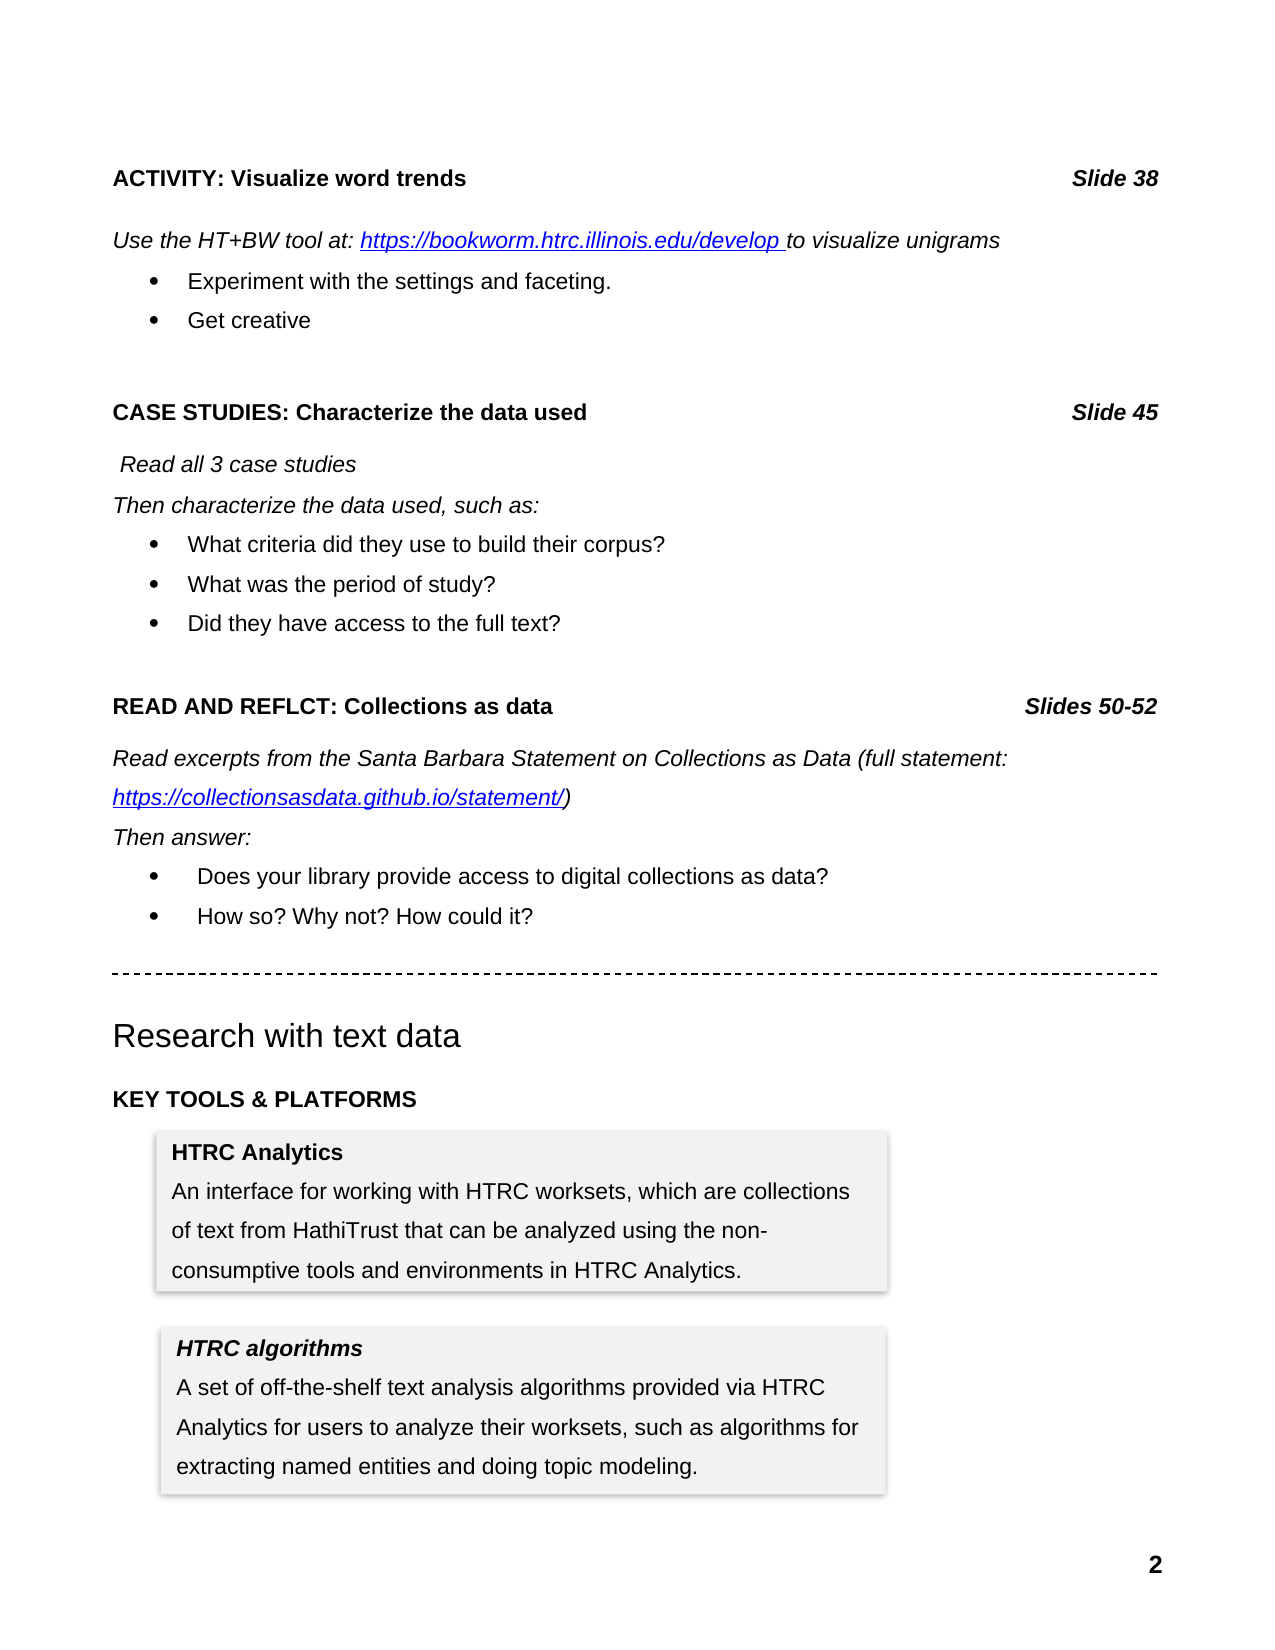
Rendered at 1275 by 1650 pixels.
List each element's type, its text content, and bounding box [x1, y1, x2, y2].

text Then answer: [112, 824, 1162, 850]
text Research with text data [112, 1016, 1162, 1055]
text KEY TOOLS & PLATFORMS [112, 1086, 1162, 1113]
list Get creative [150, 307, 1162, 334]
list What criteria did they use to build their corpus? [150, 531, 1162, 557]
list Did they have access to the full text? [150, 610, 1162, 636]
text CASE STUDIES: Characterize the data used Slide 45 [112, 399, 1162, 425]
text ACTIVITY: Visualize word trends Slide 38 [112, 164, 1162, 191]
list Does your library provide access to digital collections as data? [150, 863, 1162, 889]
list Experiment with the settings and faceting. [150, 268, 1162, 294]
list How so? Why not? How could it? [150, 903, 1162, 929]
text READ AND REFLCT: Collections as data Slides 50-52 [112, 693, 1162, 719]
text Read all 3 case studies [112, 451, 1162, 477]
text Then characterize the data used, such as: [112, 492, 1162, 518]
text Read excerpts from the Santa Barbara Statement on Collections as Data (full statement: https://collectionsasdata.github.io/statement/) [112, 745, 1162, 811]
list What was the period of study? [150, 571, 1162, 597]
text Use the HT+BW tool at: https://bookworm.htrc.illinois.edu/develop to visualize unigrams [112, 227, 1162, 254]
